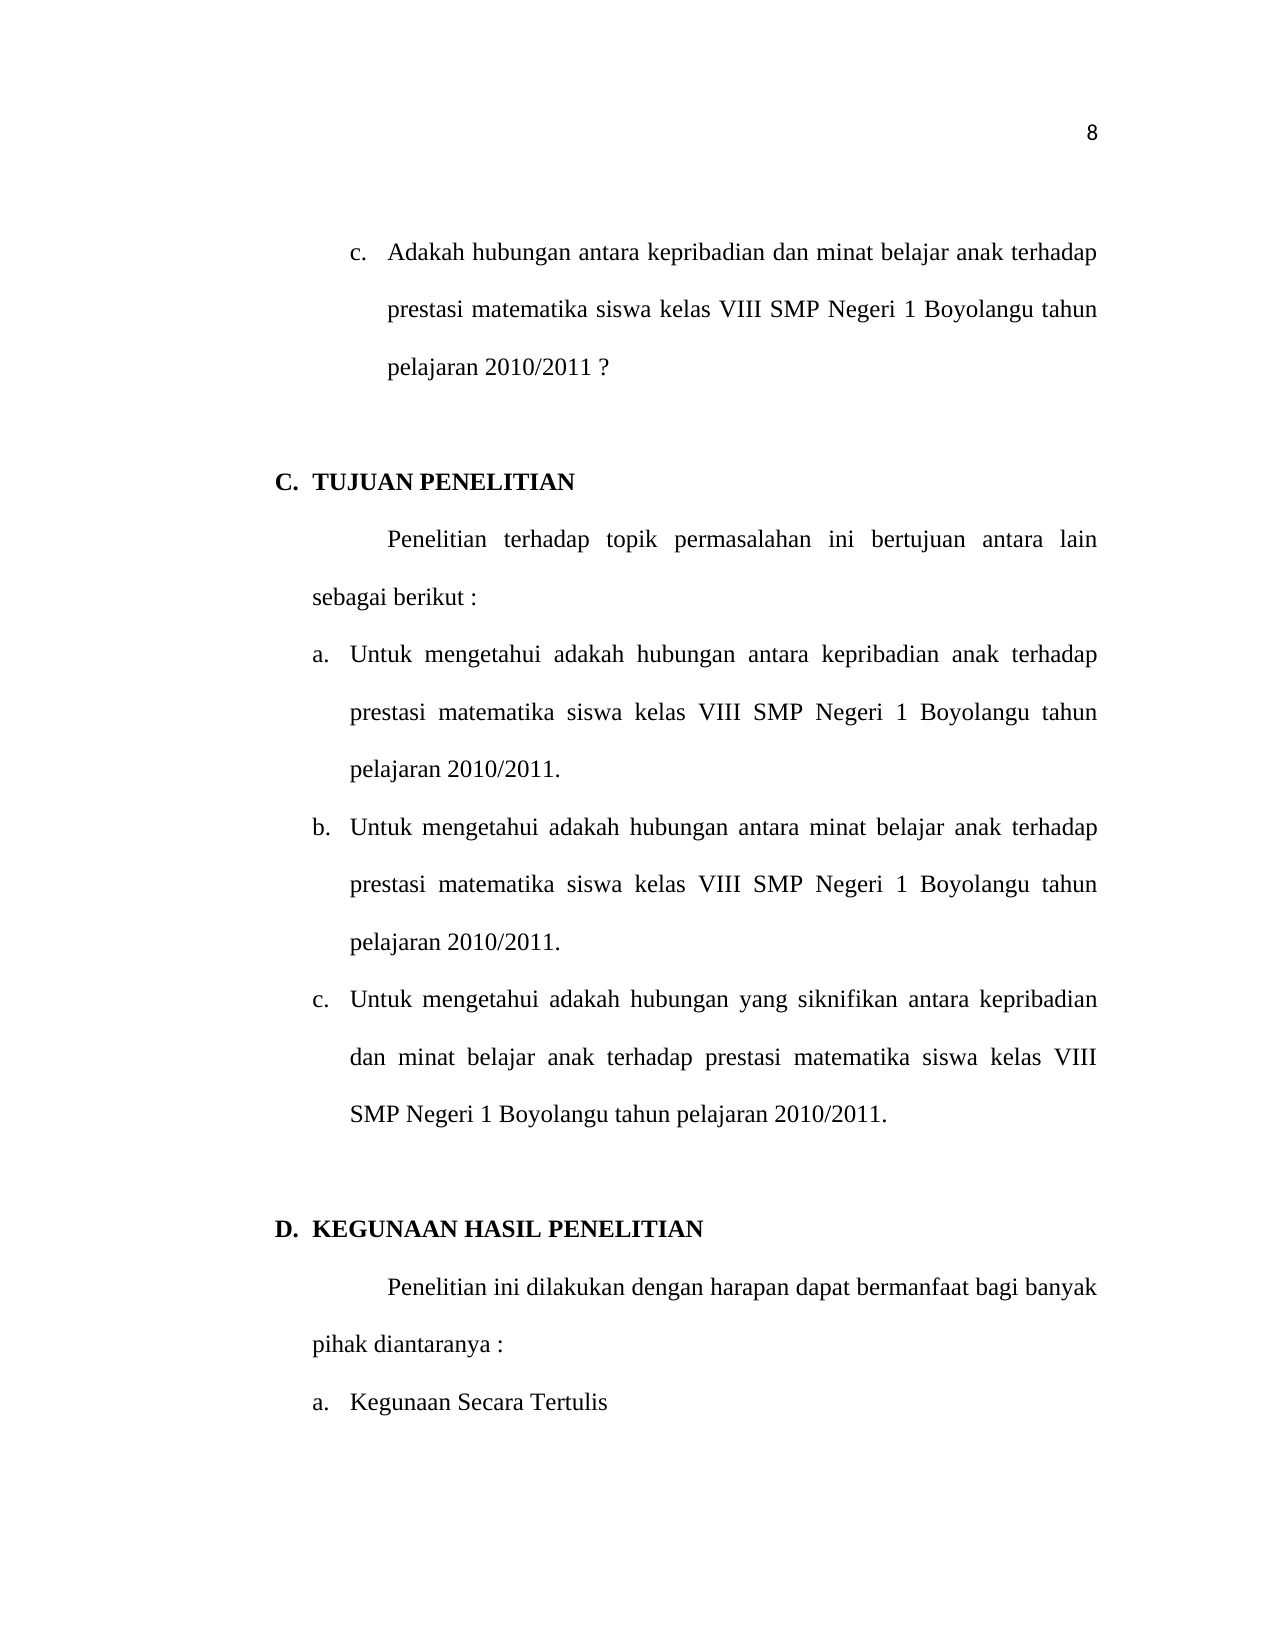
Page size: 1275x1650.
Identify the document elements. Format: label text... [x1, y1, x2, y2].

list Kegunaan Secara Tertulis [312, 1387, 1098, 1416]
list Untuk mengetahui adakah hubungan antara minat belajar anak terhadap prestasi matematika siswa kelas VIII SMP Negeri 1 Boyolangu tahun pelajaran 2010/2011. [312, 812, 1098, 956]
list Untuk mengetahui adakah hubungan antara kepribadian anak terhadap prestasi matematika siswa kelas VIII SMP Negeri 1 Boyolangu tahun pelajaran 2010/2011. [312, 639, 1098, 783]
list TUJUAN PENELITIAN [274, 467, 1098, 496]
list Adakah hubungan antara kepribadian dan minat belajar anak terhadap prestasi matematika siswa kelas VIII SMP Negeri 1 Boyolangu tahun pelajaran 2010/2011 ? [349, 237, 1098, 381]
list Untuk mengetahui adakah hubungan yang siknifikan antara kepribadian dan minat belajar anak terhadap prestasi matematika siswa kelas VIII SMP Negeri 1 Boyolangu tahun pelajaran 2010/2011. [312, 984, 1098, 1128]
list KEGUNAAN HASIL PENELITIAN [274, 1214, 1098, 1243]
list Penelitian terhadap topik permasalahan ini bertujuan antara lain sebagai berikut : [312, 524, 1098, 611]
list Penelitian ini dilakukan dengan harapan dapat bermanfaat bagi banyak pihak diantaranya : [312, 1272, 1098, 1358]
